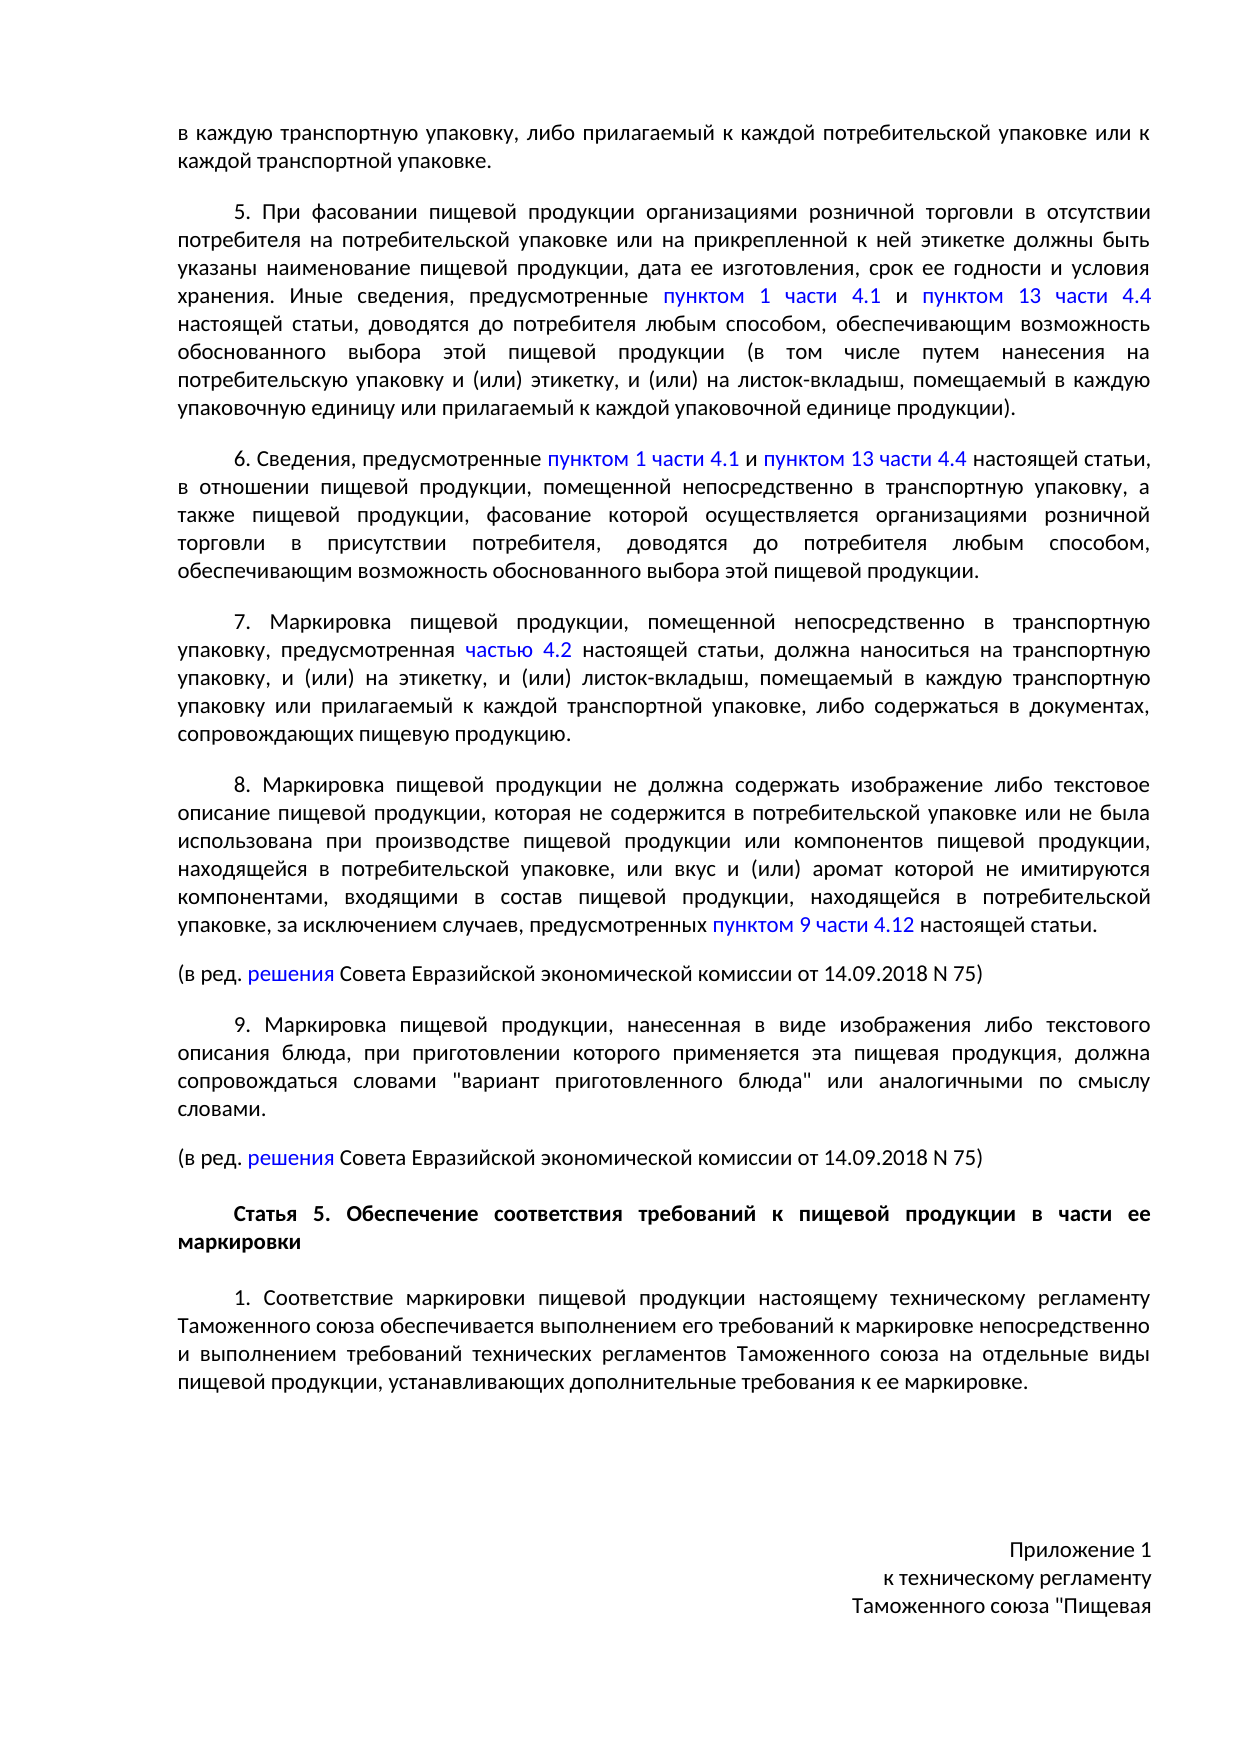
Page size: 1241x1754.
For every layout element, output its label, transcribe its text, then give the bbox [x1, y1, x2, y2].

text (в ред. решения Совета Евразийской экономической комиссии от 14.09.2018 N 75) [177, 1143, 1152, 1171]
text Приложение 1 [177, 1535, 1152, 1563]
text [177, 118, 1152, 174]
text 9. Маркировка пищевой продукции, нанесенная в виде изображения либо текстового описания блюда, при приготовлении которого применяется эта пищевая продукция, должна сопровождаться словами "вариант приготовленного блюда" или аналогичными по смыслу словами. [177, 1010, 1152, 1122]
text 6. Сведения, предусмотренные пунктом 1 части 4.1 и пунктом 13 части 4.4 настоящей статьи, в отношении пищевой продукции, помещенной непосредственно в транспортную упаковку, а также пищевой продукции, фасование которой осуществляется организациями розничной торговли в присутствии потребителя, доводятся до потребителя любым способом, обеспечивающим возможность обоснованного выбора этой пищевой продукции. [177, 444, 1152, 584]
text 5. При фасовании пищевой продукции организациями розничной торговли в отсутствии потребителя на потребительской упаковке или на прикрепленной к ней этикетке должны быть указаны наименование пищевой продукции, дата ее изготовления, срок ее годности и условия хранения. Иные сведения, предусмотренные пунктом 1 части 4.1 и пунктом 13 части 4.4 настоящей статьи, доводятся до потребителя любым способом, обеспечивающим возможность обоснованного выбора этой пищевой продукции (в том числе путем нанесения на потребительскую упаковку и (или) этикетку, и (или) на листок-вкладыш, помещаемый в каждую упаковочную единицу или прилагаемый к каждой упаковочной единице продукции). [177, 197, 1152, 421]
text к техническому регламенту [177, 1563, 1152, 1591]
text 7. Маркировка пищевой продукции, помещенной непосредственно в транспортную упаковку, предусмотренная частью 4.2 настоящей статьи, должна наноситься на транспортную упаковку, и (или) на этикетку, и (или) листок-вкладыш, помещаемый в каждую транспортную упаковку или прилагаемый к каждой транспортной упаковке, либо содержаться в документах, сопровождающих пищевую продукцию. [177, 607, 1152, 747]
text 8. Маркировка пищевой продукции не должна содержать изображение либо текстовое описание пищевой продукции, которая не содержится в потребительской упаковке или не была использована при производстве пищевой продукции или компонентов пищевой продукции, находящейся в потребительской упаковке, или вкус и (или) аромат которой не имитируются компонентами, входящими в состав пищевой продукции, находящейся в потребительской упаковке, за исключением случаев, предусмотренных пунктом 9 части 4.12 настоящей статьи. [177, 770, 1152, 938]
text Таможенного союза "Пищевая [177, 1591, 1152, 1619]
text 1. Соответствие маркировки пищевой продукции настоящему техническому регламенту Таможенного союза обеспечивается выполнением его требований к маркировке непосредственно и выполнением требований технических регламентов Таможенного союза на отдельные виды пищевой продукции, устанавливающих дополнительные требования к ее маркировке. [177, 1283, 1152, 1395]
text (в ред. решения Совета Евразийской экономической комиссии от 14.09.2018 N 75) [177, 959, 1152, 987]
title Статья 5. Обеспечение соответствия требований к пищевой продукции в части ее маркировки [177, 1199, 1152, 1255]
